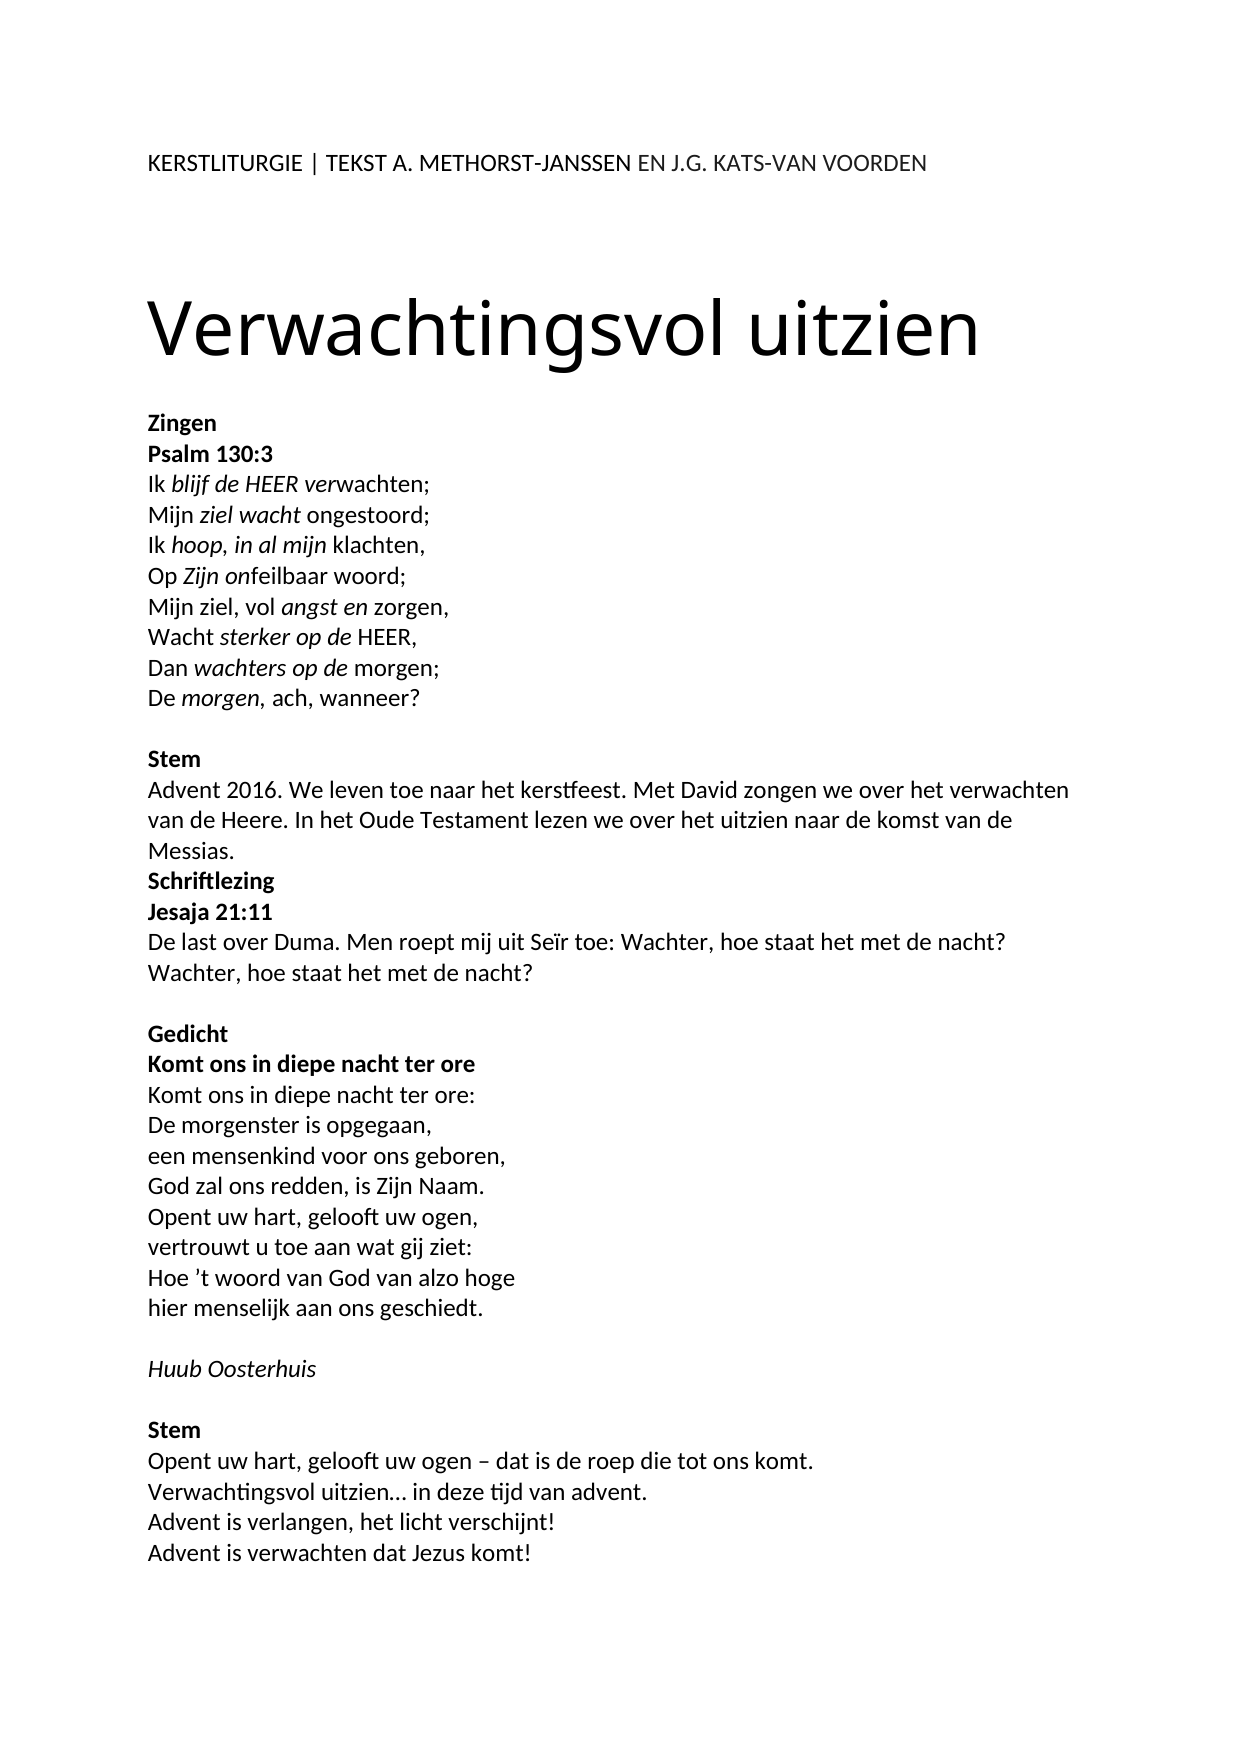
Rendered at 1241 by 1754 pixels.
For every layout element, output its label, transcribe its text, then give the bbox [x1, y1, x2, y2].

text Opent uw hart, gelooft uw ogen, [148, 1201, 1093, 1232]
text KERSTLITURGIE | TEKST A. METHORST-JANSSEN EN J.G. KATS-VAN VOORDEN [148, 148, 1093, 178]
text Advent 2016. We leven toe naar het kerstfeest. Met David zongen we over het verwachten van de Heere. In het Oude Testament lezen we over het uitzien naar de komst van de Messias. [148, 774, 1093, 865]
text God zal ons redden, is Zijn Naam. [148, 1171, 1093, 1201]
text Jesaja 21:11 [148, 896, 1093, 926]
text Zingen [148, 407, 1093, 438]
text Huub Oosterhuis [148, 1354, 1093, 1384]
text Schriftlezing [148, 865, 1093, 896]
text vertrouwt u toe aan wat gij ziet: [148, 1232, 1093, 1262]
text De morgenster is opgegaan, [148, 1109, 1093, 1140]
text Verwachtingsvol uitzien [148, 275, 1093, 377]
text Advent is verlangen, het licht verschijnt! [148, 1506, 1093, 1537]
text Gedicht [148, 1018, 1093, 1048]
text Stem [148, 1415, 1093, 1445]
text Ik blijf de HEER verwachten; Mijn ziel wacht ongestoord; Ik hoop, in al mijn klachten, Op Zijn onfeilbaar woord; Mijn ziel, vol angst en zorgen, Wacht sterker op de HEER, Dan wachters op de morgen; De morgen, ach, wanneer? [148, 468, 1093, 713]
text De last over Duma. Men roept mij uit Seïr toe: Wachter, hoe staat het met de nacht? Wachter, hoe staat het met de nacht? [148, 926, 1093, 987]
text Komt ons in diepe nacht ter ore [148, 1048, 1093, 1079]
text Hoe ’t woord van God van alzo hoge [148, 1262, 1093, 1293]
text een mensenkind voor ons geboren, [148, 1140, 1093, 1171]
text Verwachtingsvol uitzien… in deze tijd van advent. [148, 1476, 1093, 1506]
text Stem [148, 743, 1093, 774]
text Komt ons in diepe nacht ter ore: [148, 1079, 1093, 1109]
text Advent is verwachten dat Jezus komt! [148, 1537, 1093, 1567]
text Opent uw hart, gelooft uw ogen – dat is de roep die tot ons komt. [148, 1445, 1093, 1476]
text Psalm 130:3 [148, 438, 1093, 468]
text hier menselijk aan ons geschiedt. [148, 1293, 1093, 1323]
